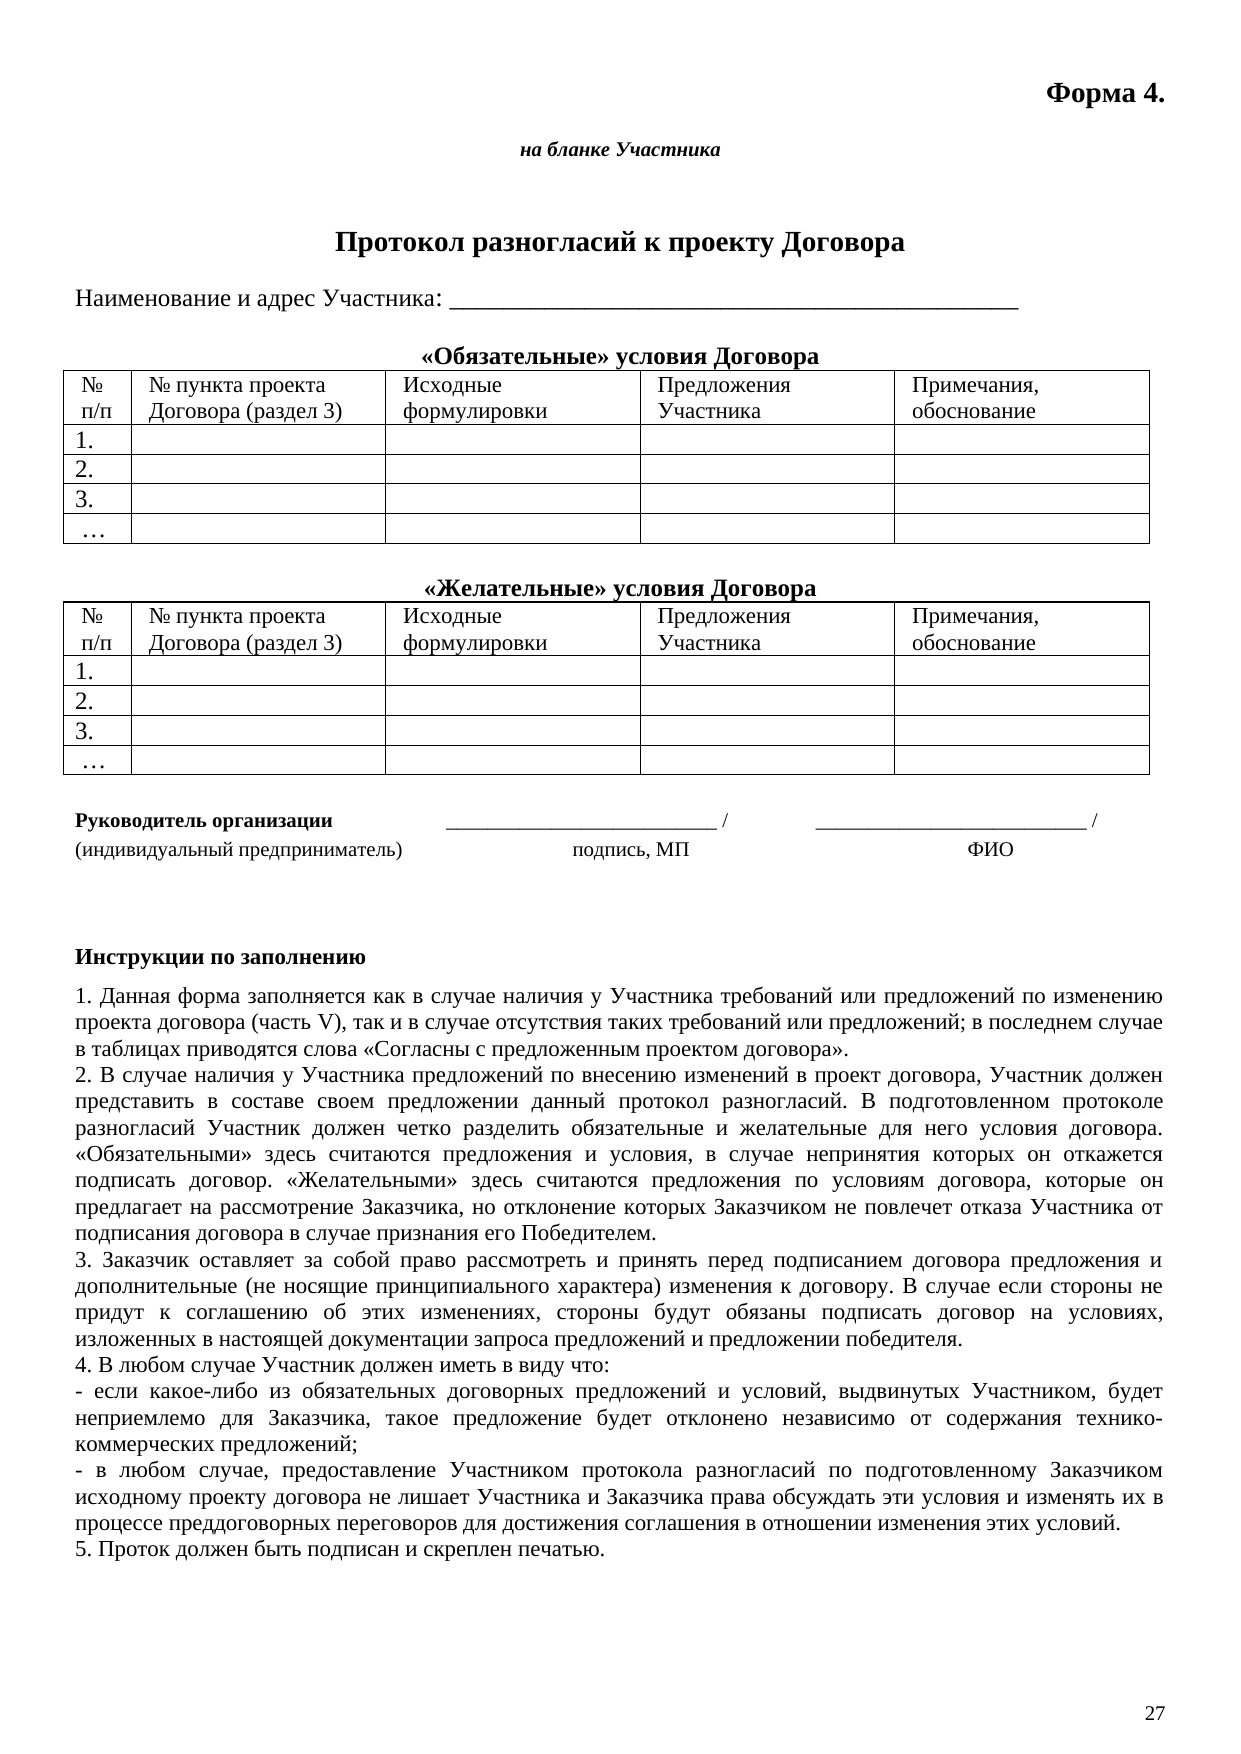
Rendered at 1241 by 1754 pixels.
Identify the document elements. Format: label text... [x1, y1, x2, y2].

table_header Исходные формулировки [386, 603, 640, 655]
table_header № п/п [64, 603, 131, 655]
table_cell [641, 514, 894, 543]
text Форма 4. [75, 75, 1165, 108]
table_cell [895, 425, 1149, 453]
text Инструкции по заполнению [75, 943, 1165, 969]
table_cell (индивидуальный предприниматель) [75, 833, 446, 861]
table_header Примечания, обоснование [895, 603, 1149, 655]
table_header № пункта проекта Договора (раздел 3) [132, 603, 385, 655]
table_cell [132, 425, 385, 453]
table_cell [132, 686, 385, 715]
table_cell [641, 656, 894, 685]
text 5. Проток должен быть подписан и скреплен печатью. [75, 1536, 1165, 1562]
text «Обязательные» условия Договора [75, 341, 1165, 370]
table_cell [895, 746, 1149, 774]
table_cell [64, 716, 131, 744]
table_cell [386, 746, 640, 774]
table_cell [64, 425, 131, 453]
text 2. В случае наличия у Участника предложений по внесению изменений в проект договора, Участник должен представить в составе своем предложении данный протокол разногласий. В подготовленном протоколе разногласий Участник должен четко разделить обязательные и желательные для него условия договора. «Обязательными» здесь считаются предложения и условия, в случае непринятия которых он откажется подписать договор. «Желательными» здесь считаются предложения по условиям договора, которые он предлагает на рассмотрение Заказчика, но отклонение которых Заказчиком не повлечет отказа Участника от подписания договора в случае признания его Победителем. [75, 1061, 1165, 1246]
table_cell [386, 656, 640, 685]
table_cell [895, 686, 1149, 715]
text Наименование и адрес Участника: __________________________________________ [75, 281, 1165, 312]
table_cell [386, 514, 640, 543]
table_cell [386, 455, 640, 483]
text на бланке Участника [75, 137, 1165, 161]
text 4. В любом случае Участник должен иметь в виду что: [75, 1351, 1165, 1377]
table_cell [895, 455, 1149, 483]
table_header Примечания, обоснование [895, 371, 1149, 424]
table_cell [895, 716, 1149, 744]
table_cell [386, 686, 640, 715]
text - если какое-либо из обязательных договорных предложений и условий, выдвинутых Участником, будет неприемлемо для Заказчика, такое предложение будет отклонено независимо от содержания технико-коммерческих предложений; [75, 1377, 1165, 1456]
table_cell [132, 455, 385, 483]
table_cell [132, 514, 385, 543]
table_cell [895, 514, 1149, 543]
table_header Предложения Участника [641, 371, 894, 424]
text - в любом случае, предоставление Участником протокола разногласий по подготовленному Заказчиком исходному проекту договора не лишает Участника и Заказчика права обсуждать эти условия и изменять их в процессе преддоговорных переговоров для достижения соглашения в отношении изменения этих условий. [75, 1456, 1165, 1536]
table_cell [895, 656, 1149, 685]
table_cell [132, 656, 385, 685]
table_cell ФИО [816, 833, 1165, 861]
table_header __________________________ / [816, 804, 1165, 832]
table_cell [64, 484, 131, 513]
text «Желательные» условия Договора [75, 573, 1165, 601]
table_header Предложения Участника [641, 603, 894, 655]
table_cell [386, 484, 640, 513]
table_cell [132, 746, 385, 774]
table_cell [386, 716, 640, 744]
table_cell [64, 686, 131, 715]
table_cell подпись, МП [446, 833, 816, 861]
table_cell [132, 484, 385, 513]
table_cell [641, 425, 894, 453]
table_cell [641, 484, 894, 513]
text Протокол разногласий к проекту Договора [75, 224, 1165, 257]
table_cell [641, 746, 894, 774]
table_cell [386, 425, 640, 453]
table_cell [641, 455, 894, 483]
table_header __________________________ / [446, 804, 816, 832]
text 1. Данная форма заполняется как в случае наличия у Участника требований или предложений по изменению проекта договора (часть V), так и в случае отсутствия таких требований или предложений; в последнем случае в таблицах приводятся слова «Согласны с предложенным проектом договора». [75, 982, 1165, 1061]
table_header Руководитель организации [75, 804, 446, 832]
table_header № пункта проекта Договора (раздел 3) [132, 371, 385, 424]
table_header № п/п [64, 371, 131, 424]
table_cell … [64, 746, 131, 774]
text 3. Заказчик оставляет за собой право рассмотреть и принять перед подписанием договора предложения и дополнительные (не носящие принципиального характера) изменения к договору. В случае если стороны не придут к соглашению об этих изменениях, стороны будут обязаны подписать договор на условиях, изложенных в настоящей документации запроса предложений и предложении победителя. [75, 1246, 1165, 1351]
table_cell … [64, 514, 131, 543]
table_cell [64, 455, 131, 483]
table_cell [641, 716, 894, 744]
table_cell [64, 656, 131, 685]
table_header Исходные формулировки [386, 371, 640, 424]
table_cell [895, 484, 1149, 513]
table_cell [641, 686, 894, 715]
table_cell [132, 716, 385, 744]
